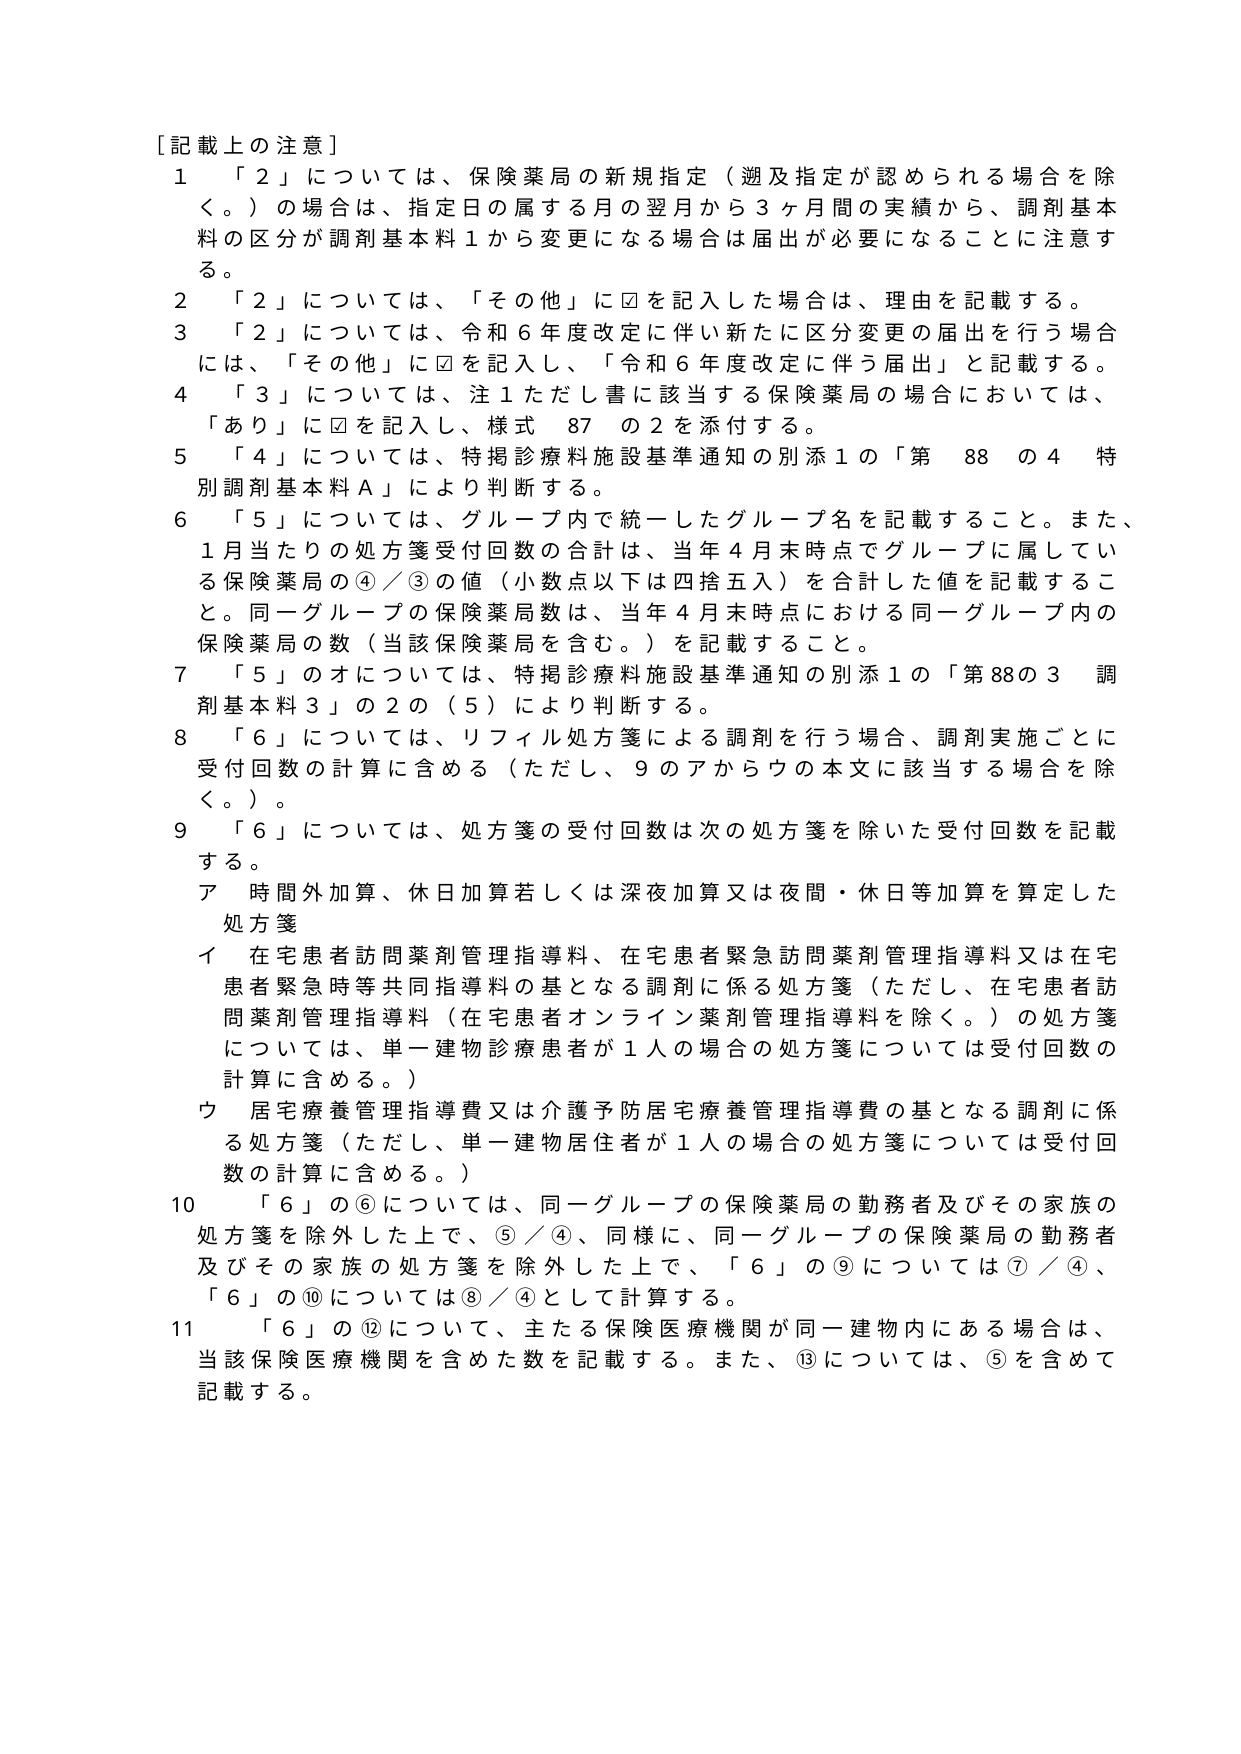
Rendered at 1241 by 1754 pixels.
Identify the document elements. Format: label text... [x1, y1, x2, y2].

text ５ 「４」については、特掲診療料施設基準通知の別添１の「第88の４ 特別調剤基本料Ａ」により判断する。 [162, 440, 1123, 502]
text １ 「２」については、保険薬局の新規指定（遡及指定が認められる場合を除く。）の場合は、指定日の属する月の翌月から３ヶ月間の実績から、調剤基本料の区分が調剤基本料１から変更になる場合は届出が必要になることに注意する。 [162, 160, 1123, 284]
text ８ 「６」については、リフィル処方箋による調剤を行う場合、調剤実施ごとに受付回数の計算に含める（ただし、９のアからウの本文に該当する場合を除く。）。 [162, 720, 1123, 814]
text ２ 「２」については、「その他」に☑を記入した場合は、理由を記載する。 [162, 284, 1123, 316]
text ［記載上の注意］ [128, 129, 1123, 160]
text ７ 「５」のオについては、特掲診療料施設基準通知の別添１の「第88の３ 調剤基本料３」の２の（５）により判断する。 [162, 658, 1123, 720]
text ４ 「３」については、注１ただし書に該当する保険薬局の場合においては、「あり」に☑を記入し、様式87の２を添付する。 [162, 378, 1123, 440]
text ３ 「２」については、令和６年度改定に伴い新たに区分変更の届出を行う場合には、「その他」に☑を記入し、「令和６年度改定に伴う届出」と記載する。 [162, 316, 1123, 378]
text イ 在宅患者訪問薬剤管理指導料、在宅患者緊急訪問薬剤管理指導料又は在宅患者緊急時等共同指導料の基となる調剤に係る処方箋（ただし、在宅患者訪問薬剤管理指導料（在宅患者オンライン薬剤管理指導料を除く。）の処方箋については、単一建物診療患者が１人の場合の処方箋については受付回数の計算に含める。） [184, 938, 1123, 1094]
text 11 「６」の⑫について、主たる保険医療機関が同一建物内にある場合は、当該保険医療機関を含めた数を記載する。また、⑬については、⑤を含めて記載する。 [162, 1312, 1123, 1406]
text ９ 「６」については、処方箋の受付回数は次の処方箋を除いた受付回数を記載する。 [162, 814, 1123, 876]
text ウ 居宅療養管理指導費又は介護予防居宅療養管理指導費の基となる調剤に係る処方箋（ただし、単一建物居住者が１人の場合の処方箋については受付回数の計算に含める。） [184, 1094, 1123, 1188]
text 10 「６」の⑥については、同一グループの保険薬局の勤務者及びその家族の処方箋を除外した上で、⑤／④、同様に、同一グループの保険薬局の勤務者及びその家族の処方箋を除外した上で、「６」の⑨については⑦／④、「６」の⑩については⑧／④として計算する。 [162, 1188, 1123, 1312]
text ６ 「５」については、グループ内で統一したグループ名を記載すること。また、１月当たりの処方箋受付回数の合計は、当年４月末時点でグループに属している保険薬局の④／③の値（小数点以下は四捨五入）を合計した値を記載すること。同一グループの保険薬局数は、当年４月末時点における同一グループ内の保険薬局の数（当該保険薬局を含む。）を記載すること。 [162, 502, 1123, 658]
text ア 時間外加算、休日加算若しくは深夜加算又は夜間・休日等加算を算定した処方箋 [184, 876, 1123, 938]
